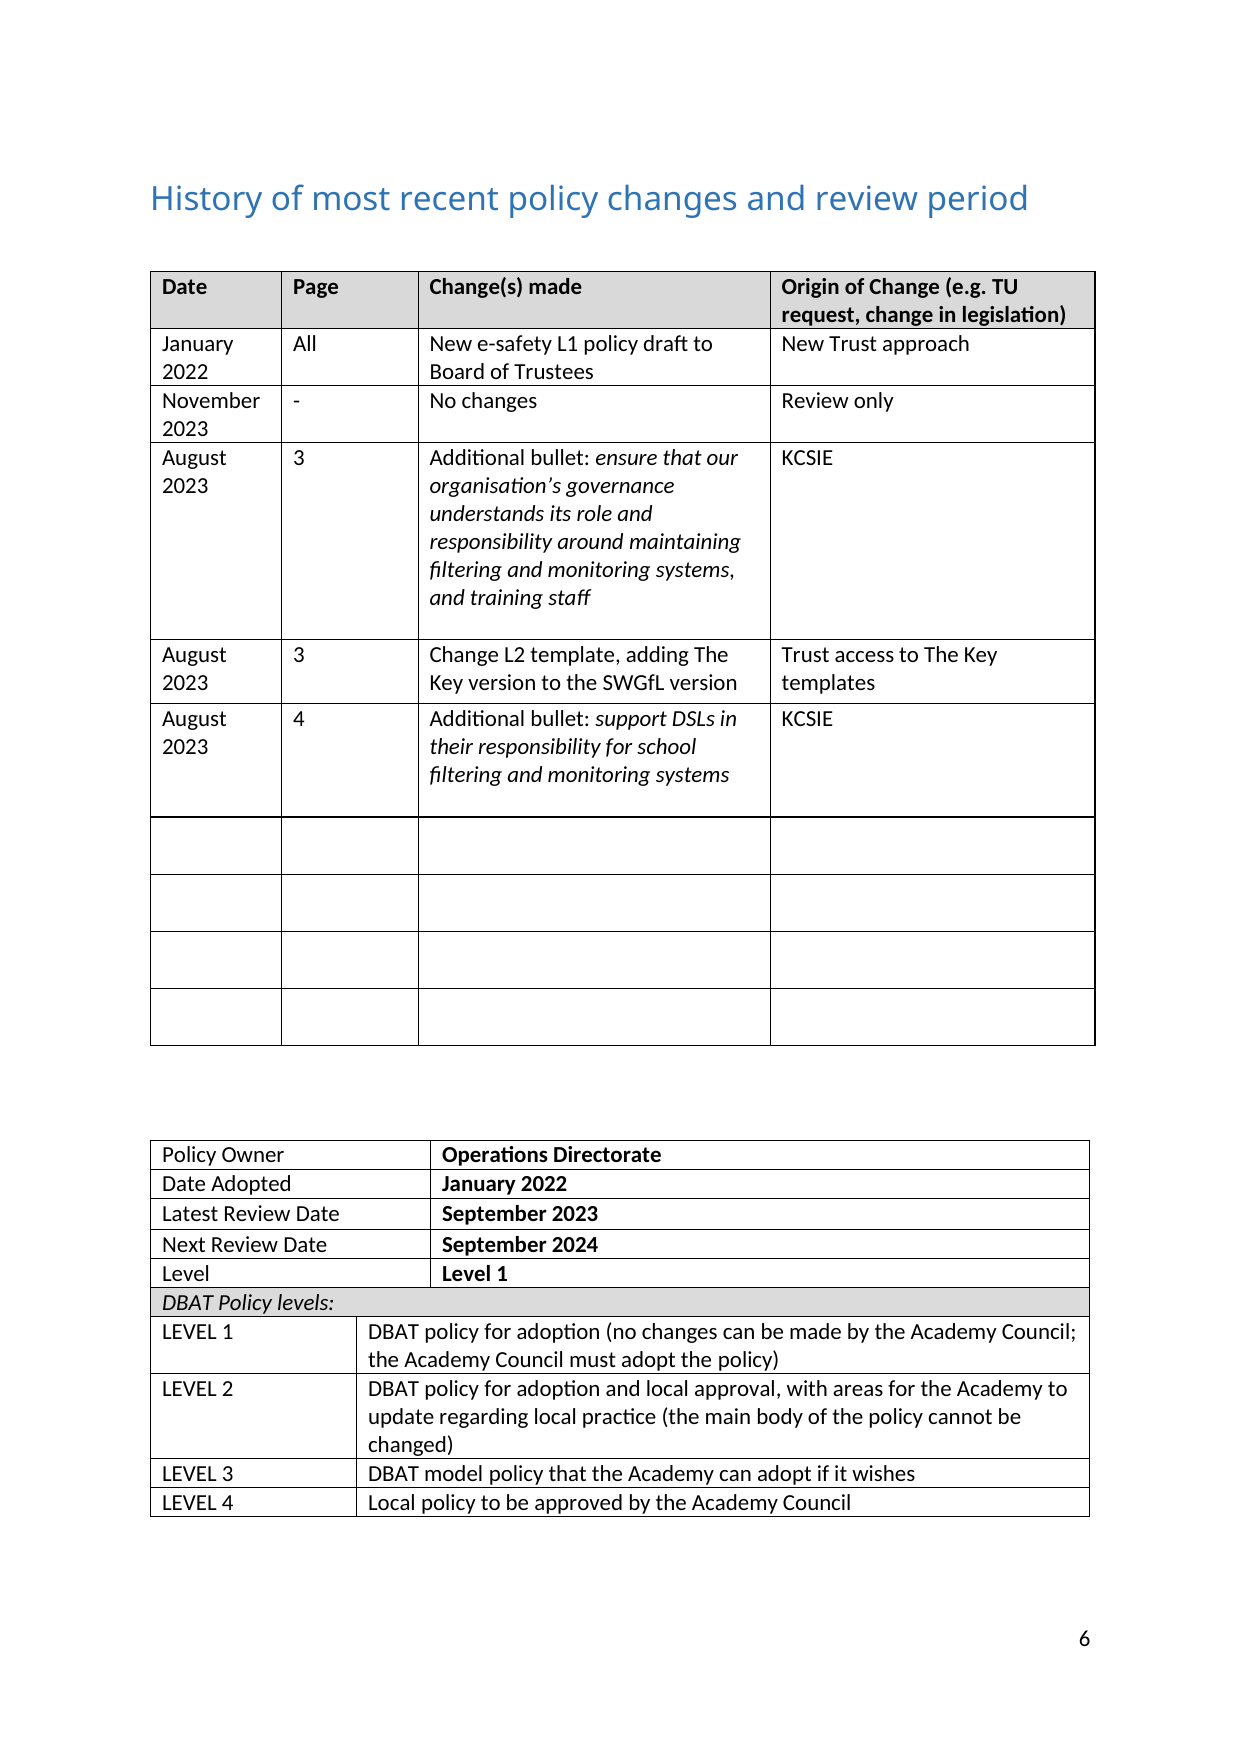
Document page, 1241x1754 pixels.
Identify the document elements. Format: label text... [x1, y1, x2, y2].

table_cell January 2022 [151, 329, 281, 385]
table_cell [419, 932, 770, 988]
table_cell [419, 818, 770, 873]
table_cell September 2023 [431, 1199, 1089, 1229]
table_cell KCSIE [771, 443, 1094, 639]
table_cell DBAT Policy levels: [151, 1288, 1089, 1316]
table_cell [419, 875, 770, 931]
table_cell Local policy to be approved by the Academy Council [357, 1488, 1089, 1516]
table_cell [282, 818, 418, 873]
table_cell [151, 818, 281, 873]
table_cell DBAT policy for adoption (no changes can be made by the Academy Council; the Academy Council must adopt the policy) [357, 1317, 1089, 1373]
table_cell Level 1 [431, 1259, 1089, 1287]
table_header Date [151, 272, 281, 328]
table_cell September 2024 [431, 1230, 1089, 1258]
table_cell New e-safety L1 policy draft to Board of Trustees [419, 329, 770, 385]
table_header Change(s) made [419, 272, 770, 328]
table_cell Additional bullet: ensure that our organisation’s governance understands its role and responsibility around maintaining filtering and monitoring systems, and training staff [419, 443, 770, 639]
table_cell All [282, 329, 418, 385]
table_cell 3 [282, 443, 418, 639]
table_cell Latest Review Date [151, 1199, 430, 1229]
table_cell [771, 932, 1094, 988]
table_cell August 2023 [151, 443, 281, 639]
subtitle History of most recent policy changes and review period [150, 175, 1090, 220]
table_cell LEVEL 4 [151, 1488, 356, 1516]
table_cell [282, 932, 418, 988]
table_cell August 2023 [151, 640, 281, 703]
table_cell [419, 989, 770, 1045]
table_cell Date Adopted [151, 1170, 430, 1198]
table_cell Next Review Date [151, 1230, 430, 1258]
table_cell [282, 989, 418, 1045]
table_cell Trust access to The Key templates [771, 640, 1094, 703]
table_cell LEVEL 3 [151, 1459, 356, 1487]
table_cell [771, 818, 1094, 873]
table_cell LEVEL 2 [151, 1374, 356, 1458]
table_cell November 2023 [151, 386, 281, 442]
table_cell [151, 989, 281, 1045]
table_cell DBAT policy for adoption and local approval, with areas for the Academy to update regarding local practice (the main body of the policy cannot be changed) [357, 1374, 1089, 1458]
table_cell [151, 875, 281, 931]
table_cell - [282, 386, 418, 442]
table_header Operations Directorate [431, 1141, 1089, 1168]
table_cell DBAT model policy that the Academy can adopt if it wishes [357, 1459, 1089, 1487]
table_cell [151, 932, 281, 988]
table_cell 3 [282, 640, 418, 703]
table_cell [771, 875, 1094, 931]
table_cell [771, 989, 1094, 1045]
table_header Page [282, 272, 418, 328]
table_cell Level [151, 1259, 430, 1287]
table_cell [282, 875, 418, 931]
table_cell Additional bullet: support DSLs in their responsibility for school filtering and monitoring systems [419, 704, 770, 816]
table_cell No changes [419, 386, 770, 442]
table_cell Review only [771, 386, 1094, 442]
table_cell Change L2 template, adding The Key version to the SWGfL version [419, 640, 770, 703]
table_cell New Trust approach [771, 329, 1094, 385]
table_header Policy Owner [151, 1141, 430, 1168]
table_cell August 2023 [151, 704, 281, 816]
table_header Origin of Change (e.g. TU request, change in legislation) [771, 272, 1094, 328]
table_cell LEVEL 1 [151, 1317, 356, 1373]
table_cell KCSIE [771, 704, 1094, 816]
table_cell 4 [282, 704, 418, 816]
table_cell January 2022 [431, 1170, 1089, 1198]
